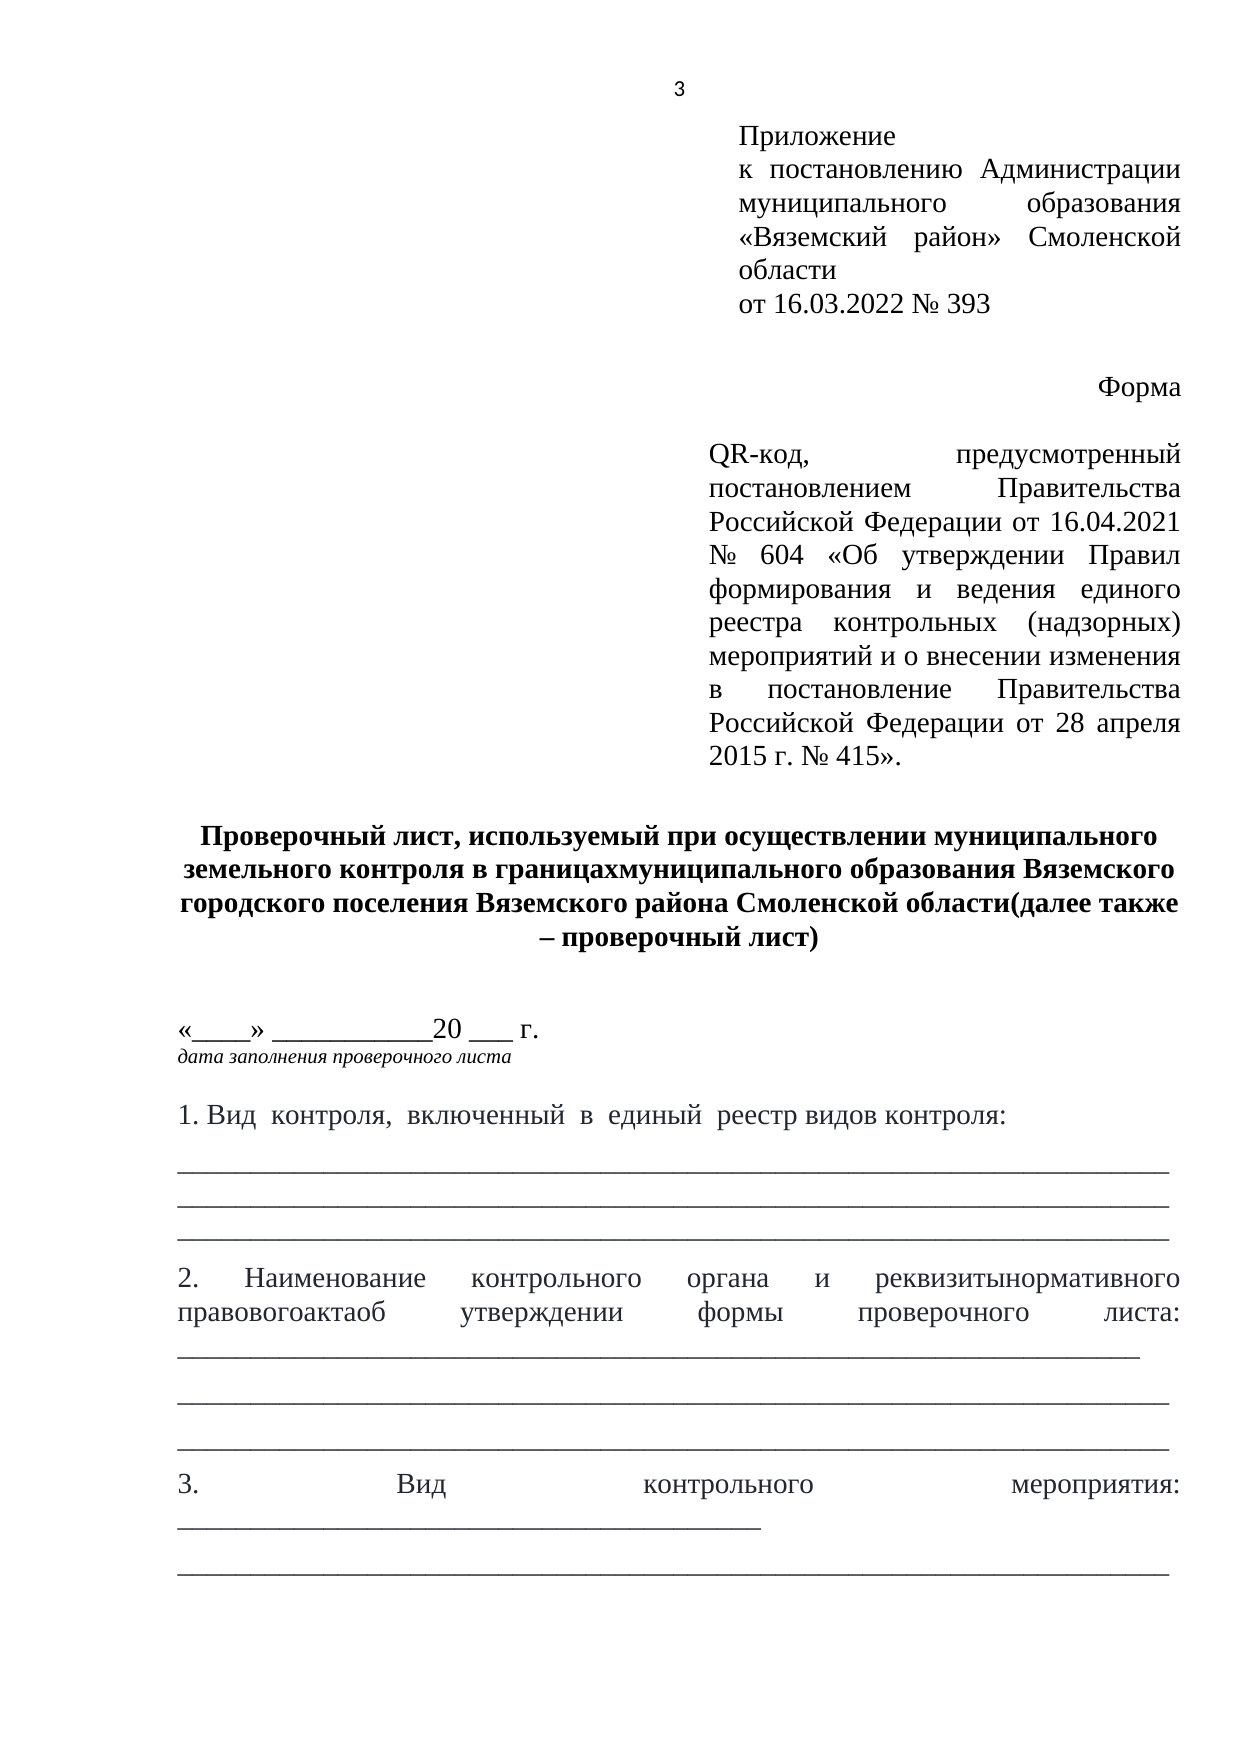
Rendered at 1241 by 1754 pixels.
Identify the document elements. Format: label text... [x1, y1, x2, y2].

text ____________________________________________________________________________________________________________________________________________________________________________________________________________ [177, 1143, 1181, 1244]
text «____» ___________20 ___ г. [177, 1011, 1181, 1044]
text Приложение [738, 118, 1181, 152]
text дата заполнения проверочного листа [177, 1044, 1181, 1068]
text к постановлению Администрации муниципального образования «Вяземский район» Смоленской области [738, 152, 1181, 286]
text ____________________________________________________________________ [177, 1545, 1181, 1579]
text 3. Вид контрольного мероприятия: ________________________________________ [177, 1466, 1181, 1533]
text QR-код, предусмотренный постановлением Правительства Российской Федерации от 16.04.2021 № 604 «Об утверждении Правил формирования и ведения единого реестра контрольных (надзорных) мероприятий и о внесении изменения в постановление Правительства Российской Федерации от 28 апреля 2015 г. № 415». [709, 437, 1181, 772]
text 2. Наименование контрольного органа и реквизитынормативного правовогоактаоб утверждении формы проверочного листа: __________________________________________________________________ [177, 1261, 1181, 1361]
text Форма [177, 369, 1181, 403]
text ____________________________________________________________________ [177, 1420, 1181, 1453]
text 1. Вид контроля, включенный в единый реестр видов контроля: [177, 1097, 1181, 1131]
text от 16.03.2022 № 393 [738, 286, 1181, 319]
text Проверочный лист, используемый при осуществлении муниципального земельного контроля в границахмуниципального образования Вяземского городского поселения Вяземского района Смоленской области(далее также – проверочный лист) [177, 818, 1181, 952]
text ____________________________________________________________________ [177, 1374, 1181, 1407]
